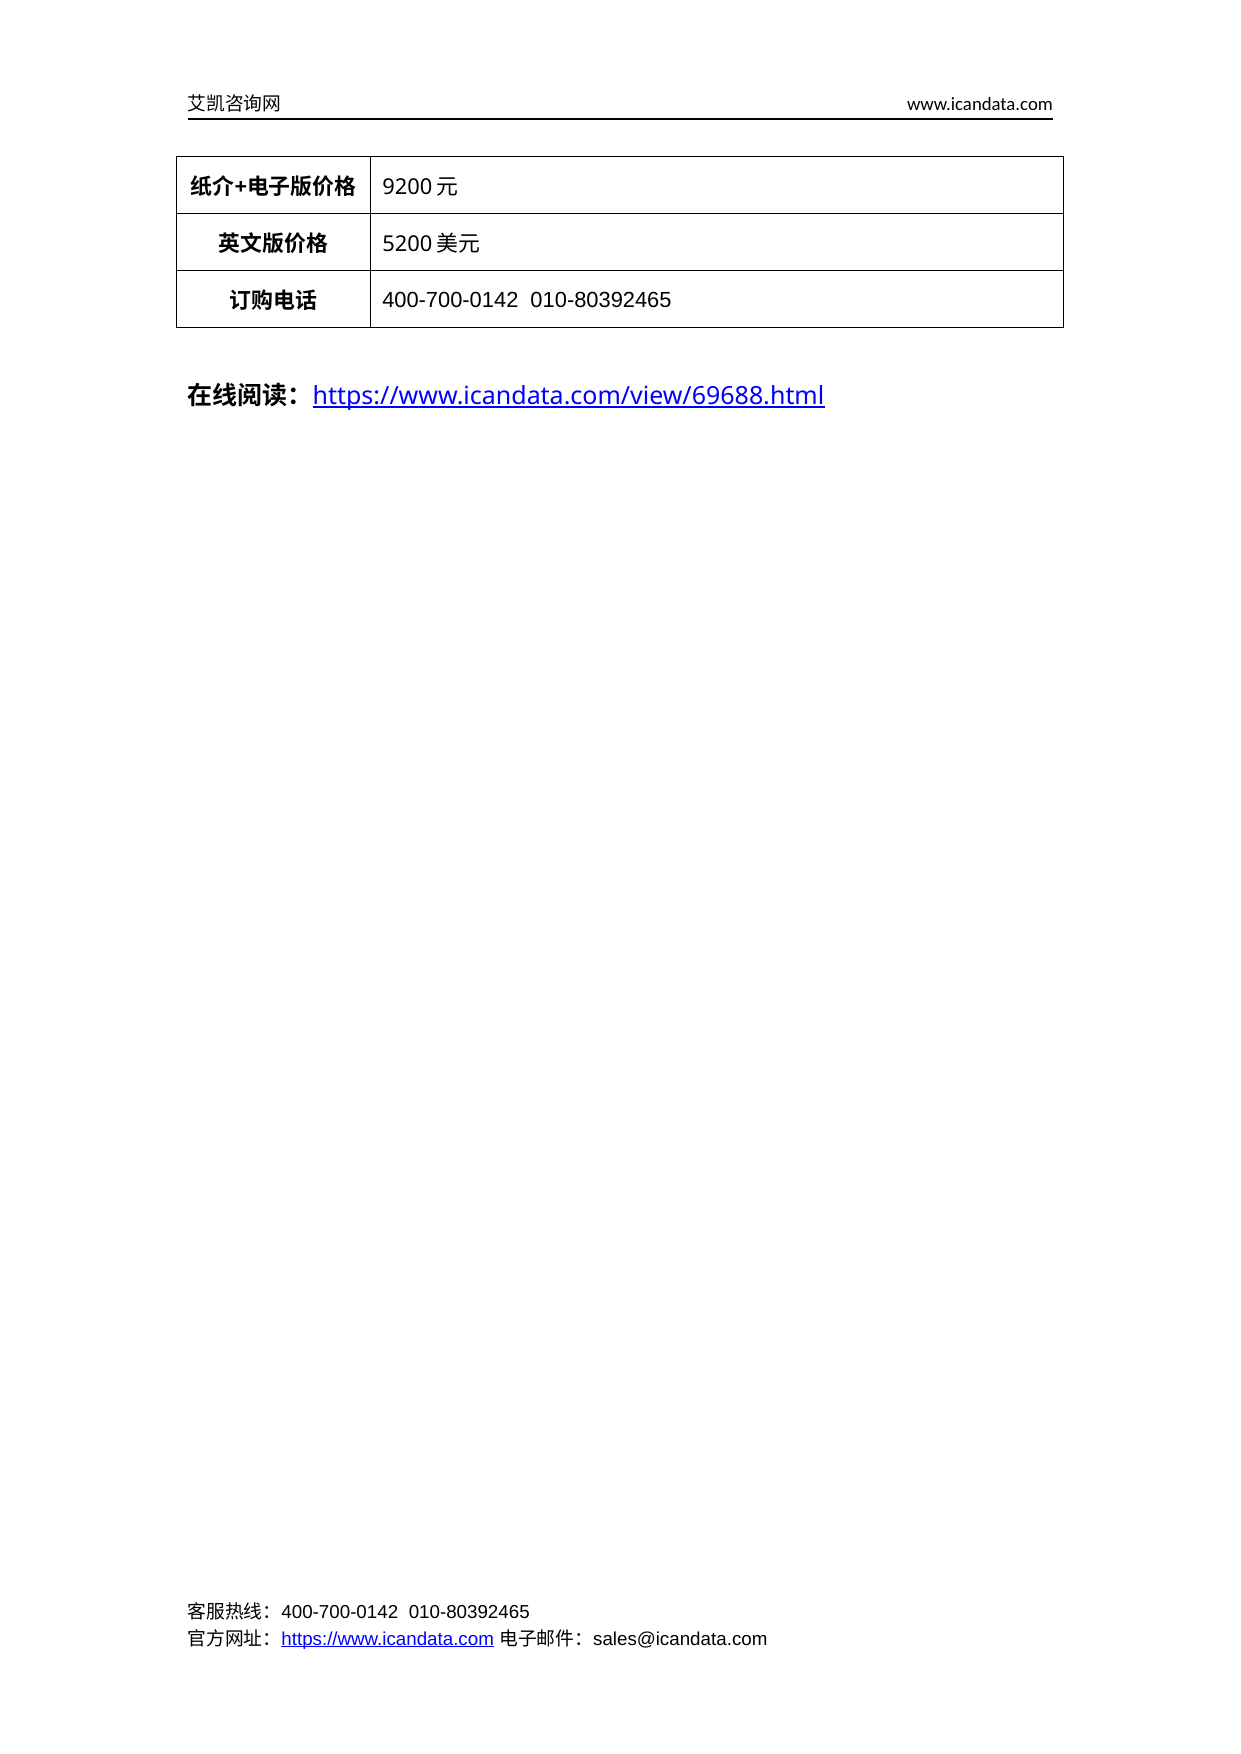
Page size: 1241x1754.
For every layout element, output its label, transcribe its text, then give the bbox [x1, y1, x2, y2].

table_cell 订购电话 [177, 271, 370, 327]
table_cell 9200元 [371, 157, 1063, 213]
table_cell 英文版价格 [177, 214, 370, 270]
table_cell 400-700-0142 010-80392465 [371, 271, 1063, 327]
table_cell 纸介+电子版价格 [177, 157, 370, 213]
table_cell 5200美元 [371, 214, 1063, 270]
text 在线阅读：https://www.icandata.com/view/69688.html [187, 361, 1053, 426]
